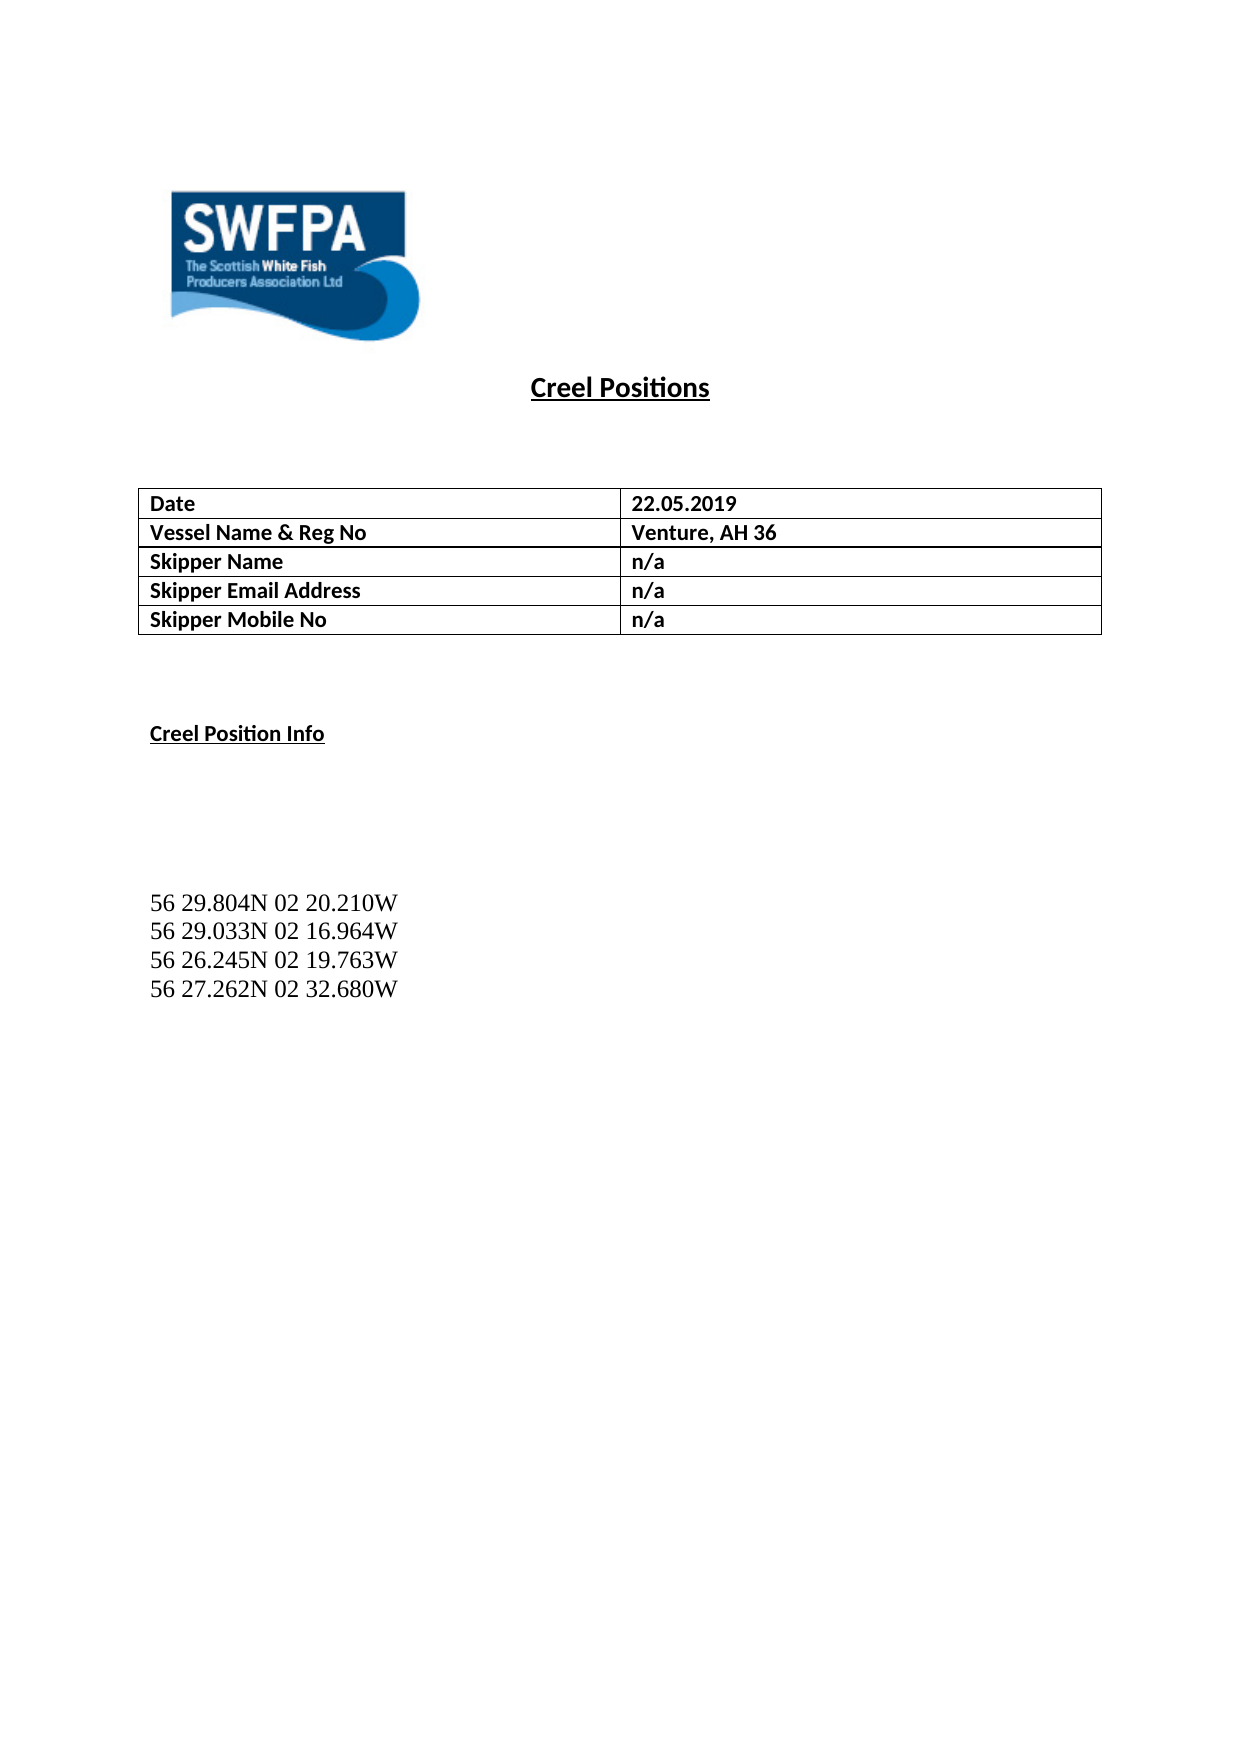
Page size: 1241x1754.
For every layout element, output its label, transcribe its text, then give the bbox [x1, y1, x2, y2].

table_cell Skipper Mobile No [139, 606, 620, 634]
text Creel Positions [150, 369, 1090, 404]
table_cell n/a [621, 606, 1101, 634]
table_cell Skipper Email Address [139, 577, 620, 604]
table_cell n/a [621, 577, 1101, 604]
table_header 22.05.2019 [621, 489, 1101, 517]
table_cell Vessel Name & Reg No [139, 519, 620, 546]
table_cell Skipper Name [139, 548, 620, 576]
text Creel Position Info [150, 719, 1090, 747]
table_cell n/a [621, 548, 1101, 576]
text 56 29.804N 02 20.210W 56 29.033N 02 16.964W 56 26.245N 02 19.763W 56 27.262N 02 32.680W [150, 888, 1090, 1003]
picture [150, 178, 430, 369]
table_cell Venture, AH 36 [621, 519, 1101, 546]
table_header Date [139, 489, 620, 517]
